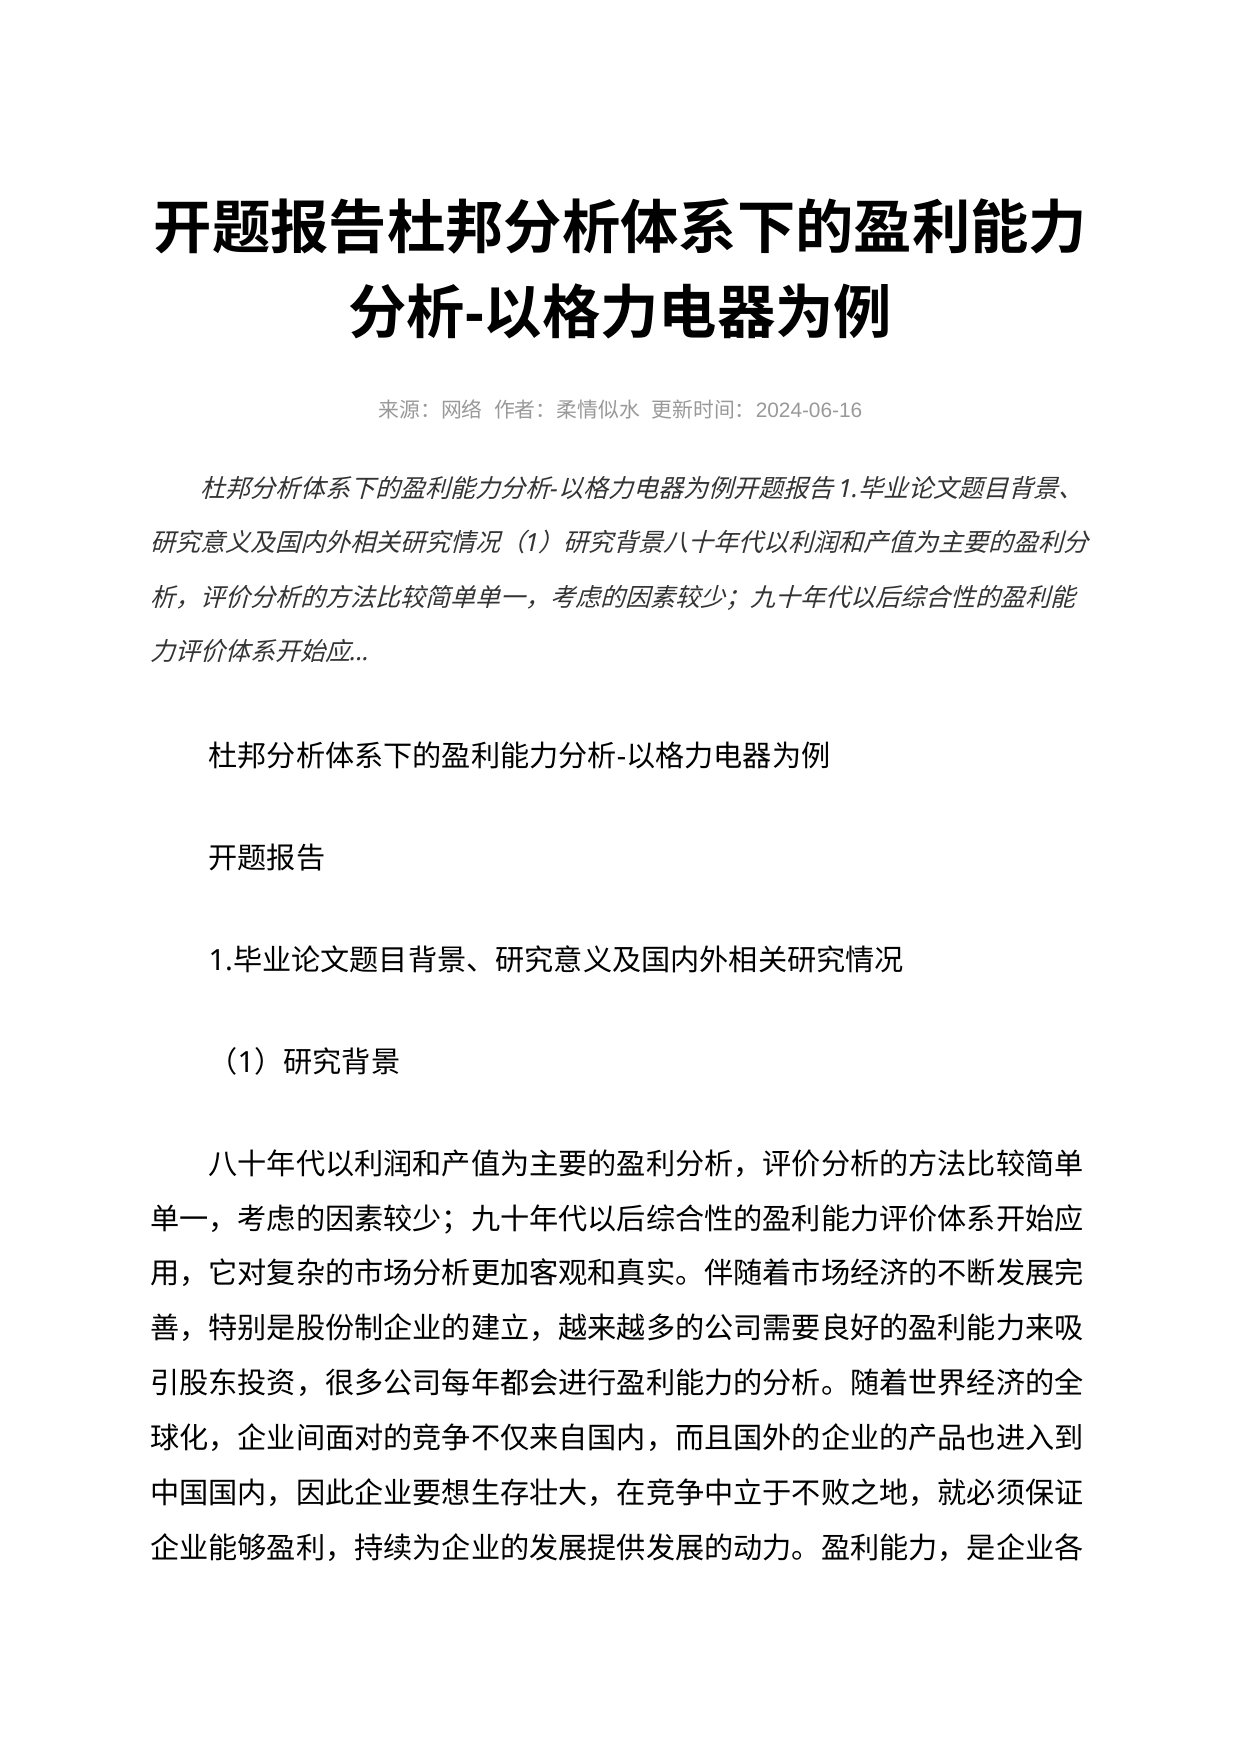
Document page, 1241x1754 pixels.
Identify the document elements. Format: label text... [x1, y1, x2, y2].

text （1）研究背景 [150, 1038, 1090, 1081]
text 杜邦分析体系下的盈利能力分析-以格力电器为例开题报告1.毕业论文题目背景、研究意义及国内外相关研究情况（1）研究背景八十年代以利润和产值为主要的盈利分析，评价分析的方法比较简单单一，考虑的因素较少；九十年代以后综合性的盈利能力评价体系开始应... [150, 468, 1090, 668]
text 来源：网络 作者：柔情似水 更新时间：2024-06-16 [150, 397, 1090, 421]
text 1.毕业论文题目背景、研究意义及国内外相关研究情况 [150, 936, 1090, 979]
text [150, 1140, 1090, 1567]
text 杜邦分析体系下的盈利能力分析-以格力电器为例 [150, 733, 1090, 775]
text 开题报告 [150, 834, 1090, 877]
subtitle 开题报告杜邦分析体系下的盈利能力分析-以格力电器为例 [150, 181, 1090, 351]
